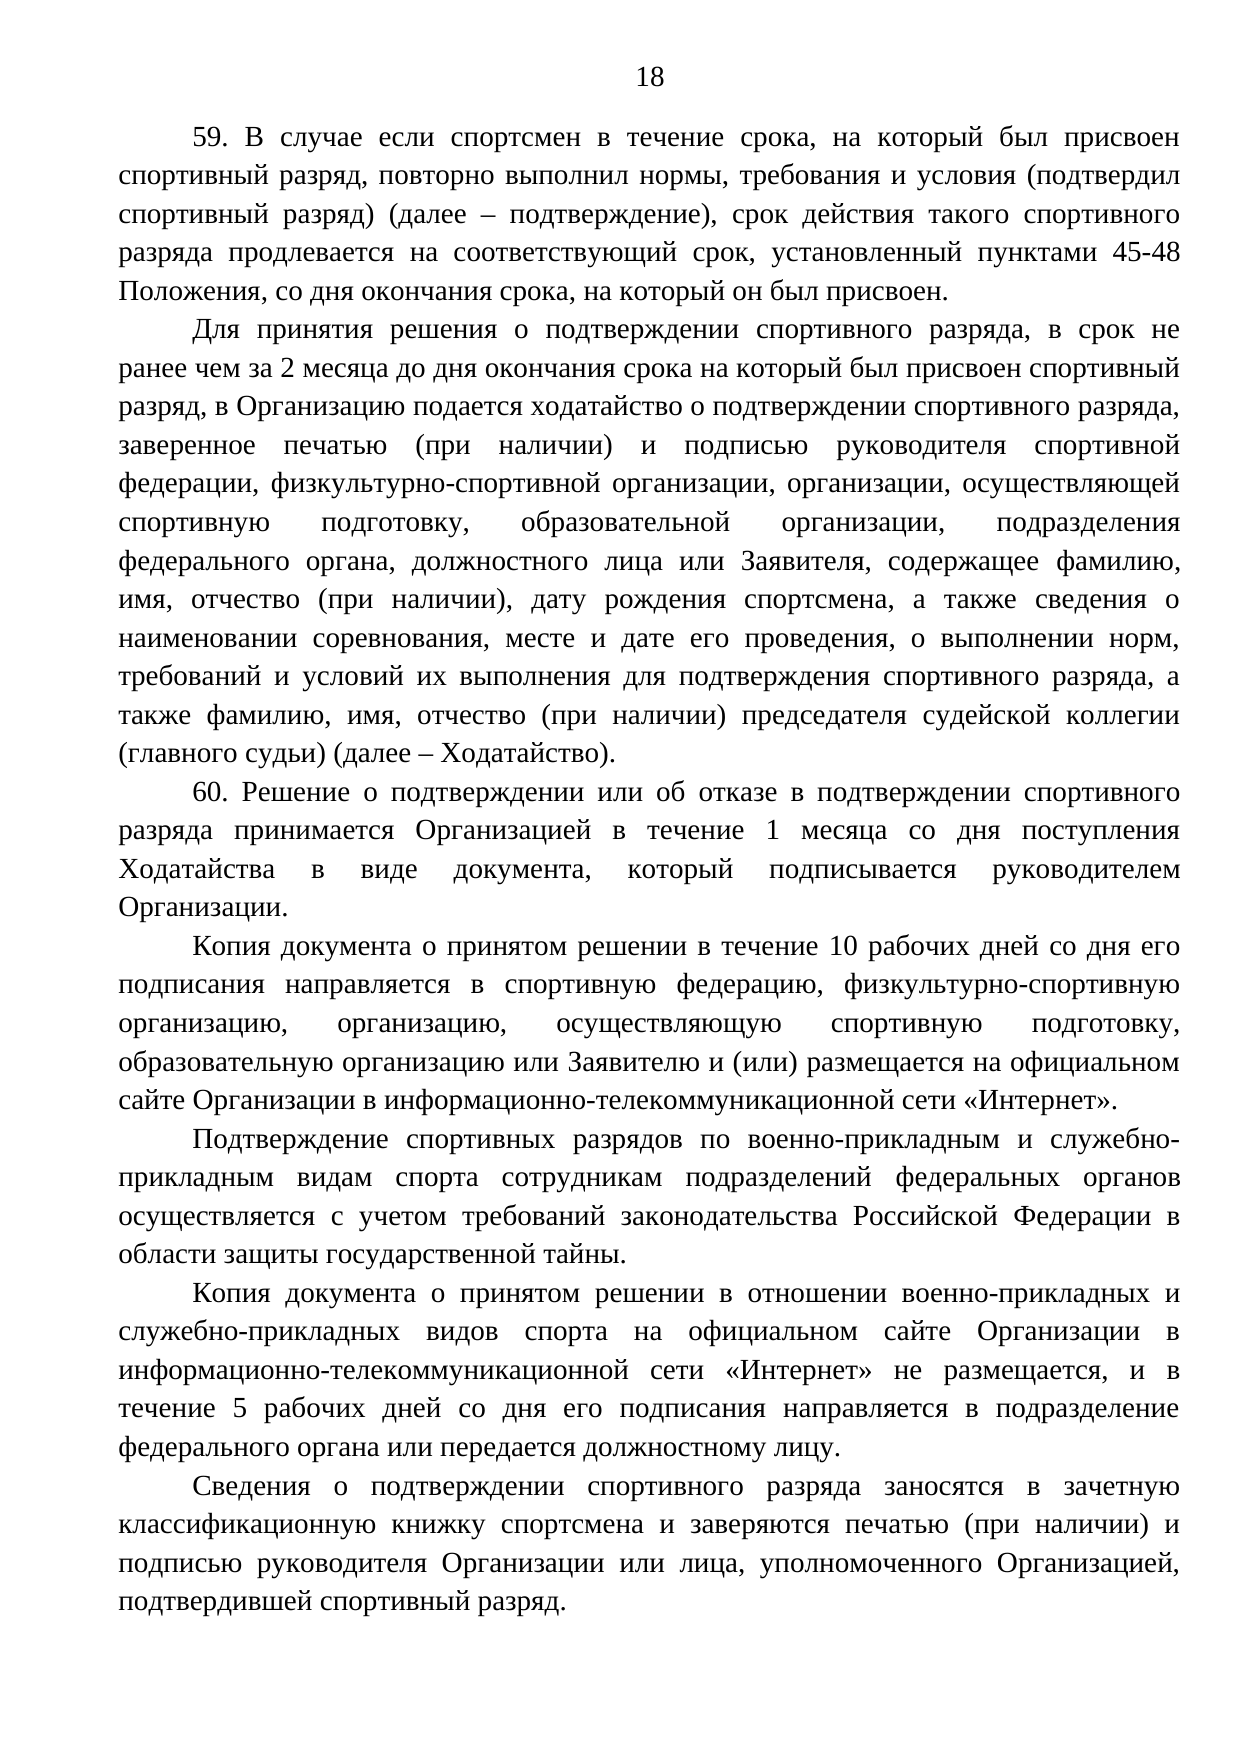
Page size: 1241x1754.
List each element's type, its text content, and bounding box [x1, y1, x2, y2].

text Для принятия решения о подтверждении спортивного разряда, в срок не ранее чем за 2 месяца до дня окончания срока на который был присвоен спортивный разряд, в Организацию подается ходатайство о подтверждении спортивного разряда, заверенное печатью (при наличии) и подписью руководителя спортивной федерации, физкультурно-спортивной организации, организации, осуществляющей спортивную подготовку, образовательной организации, подразделения федерального органа, должностного лица или Заявителя, содержащее фамилию, имя, отчество (при наличии), дату рождения спортсмена, а также сведения о наименовании соревнования, месте и дате его проведения, о выполнении норм, требований и условий их выполнения для подтверждения спортивного разряда, а также фамилию, имя, отчество (при наличии) председателя судейской коллегии (главного судьи) (далее – Ходатайство). [118, 311, 1181, 769]
text Сведения о подтверждении спортивного разряда заносятся в зачетную классификационную книжку спортсмена и заверяются печатью (при наличии) и подписью руководителя Организации или лица, уполномоченного Организацией, подтвердившей спортивный разряд. [118, 1468, 1181, 1617]
list Подтверждение спортивных разрядов по военно-прикладным и служебно-прикладным видам спорта сотрудникам подразделений федеральных органов осуществляется с учетом требований законодательства Российской Федерации в области защиты государственной тайны. [118, 1121, 1181, 1270]
text Копия документа о принятом решении в течение 10 рабочих дней со дня его подписания направляется в спортивную федерацию, физкультурно-спортивную организацию, организацию, осуществляющую спортивную подготовку, образовательную организацию или Заявителю и (или) размещается на официальном сайте Организации в информационно-телекоммуникационной сети «Интернет». [118, 928, 1181, 1116]
text 59. В случае если спортсмен в течение срока, на который был присвоен спортивный разряд, повторно выполнил нормы, требования и условия (подтвердил спортивный разряд) (далее – подтверждение), срок действия такого спортивного разряда продлевается на соответствующий срок, установленный пунктами 45-48 Положения, со дня окончания срока, на который он был присвоен. [118, 119, 1181, 306]
text 60. Решение о подтверждении или об отказе в подтверждении спортивного разряда принимается Организацией в течение 1 месяца со дня поступления Ходатайства в виде документа, который подписывается руководителем Организации. [118, 774, 1181, 923]
text Копия документа о принятом решении в отношении военно-прикладных и служебно-прикладных видов спорта на официальном сайте Организации в информационно-телекоммуникационной сети «Интернет» не размещается, и в течение 5 рабочих дней со дня его подписания направляется в подразделение федерального органа или передается должностному лицу. [118, 1275, 1181, 1463]
